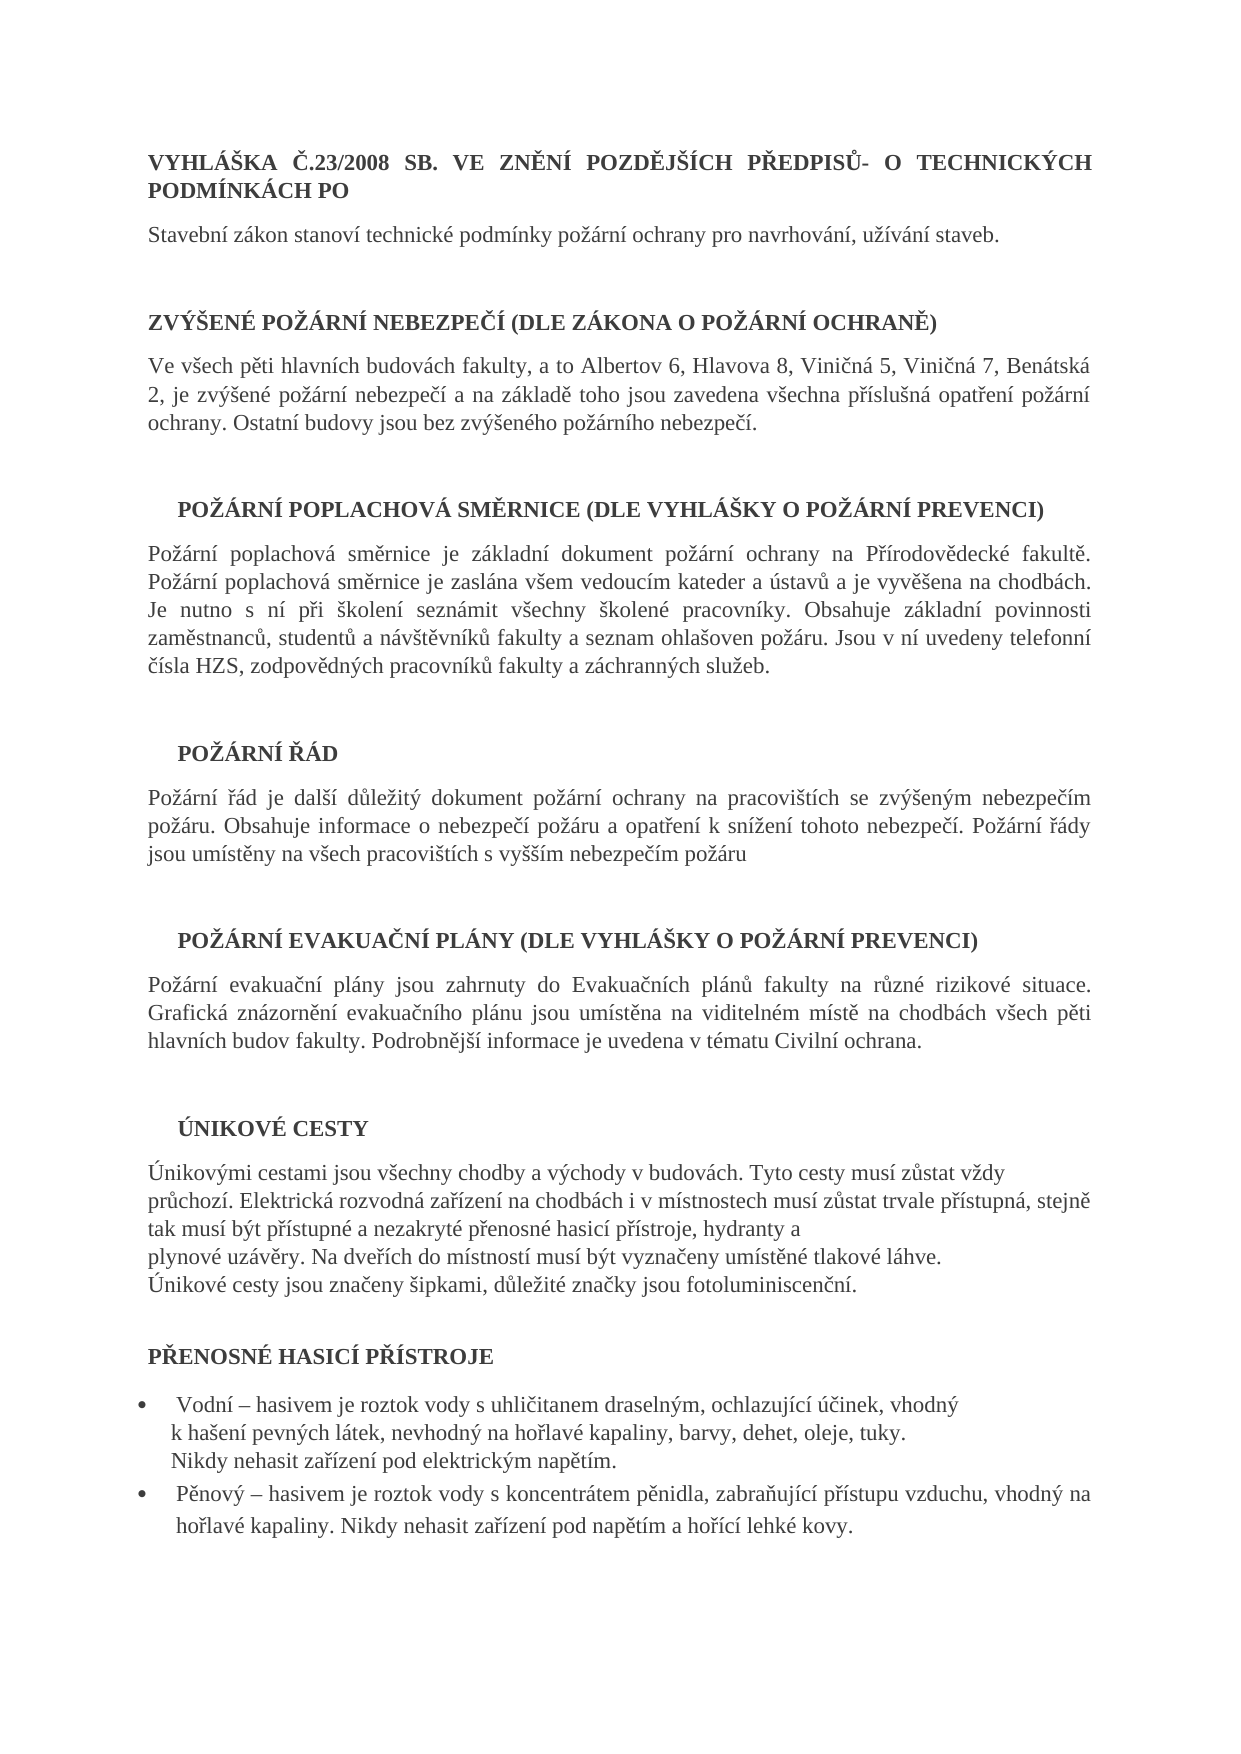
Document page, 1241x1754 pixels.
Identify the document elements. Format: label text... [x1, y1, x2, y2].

text Požární řád je další důležitý dokument požární ochrany na pracovištích se zvýšeným nebezpečím požáru. Obsahuje informace o nebezpečí požáru a opatření k snížení tohoto nebezpečí. Požární řády jsou umístěny na všech pracovištích s vyšším nebezpečím požáru [148, 782, 1093, 866]
text k hašení pevných látek, nevhodný na hořlavé kapaliny, barvy, dehet, oleje, tuky. [148, 1418, 1093, 1446]
text Požární evakuační plány jsou zahrnuty do Evakuačních plánů fakulty na různé rizikové situace. Grafická znázornění evakuačního plánu jsou umístěna na viditelném místě na chodbách všech pěti hlavních budov fakulty. Podrobnější informace je uvedena v tématu Civilní ochrana. [148, 969, 1093, 1054]
text Stavební zákon stanoví technické podmínky požární ochrany pro navrhování, užívání staveb. [148, 219, 1093, 248]
text POŽÁRNÍ ŘÁD [177, 738, 1093, 766]
text POŽÁRNÍ POPLACHOVÁ SMĚRNICE (DLE VYHLÁŠKY O POŽÁRNÍ PREVENCI) [177, 494, 1093, 523]
list Vodní – hasivem je roztok vody s uhličitanem draselným, ochlazující účinek, vhodný [138, 1385, 1093, 1418]
text Požární poplachová směrnice je základní dokument požární ochrany na Přírodovědecké fakultě. Požární poplachová směrnice je zaslána všem vedoucím kateder a ústavů a je vyvěšena na chodbách. Je nutno s ní při školení seznámit všechny školené pracovníky. Obsahuje základní povinnosti zaměstnanců, studentů a návštěvníků fakulty a seznam ohlašoven požáru. Jsou v ní uvedeny telefonní čísla HZS, zodpovědných pracovníků fakulty a záchranných služeb. [148, 538, 1093, 679]
text Ve všech pěti hlavních budovách fakulty, a to Albertov 6, Hlavova 8, Viničná 5, Viničná 7, Benátská 2, je zvýšené požární nebezpečí a na základě toho jsou zavedena všechna příslušná opatření požární ochrany. Ostatní budovy jsou bez zvýšeného požárního nebezpečí. [148, 351, 1093, 435]
text POŽÁRNÍ EVAKUAČNÍ PLÁNY (DLE VYHLÁŠKY O POŽÁRNÍ PREVENCI) [177, 926, 1093, 954]
text ÚNIKOVÉ CESTY [177, 1113, 1093, 1141]
text Únikové cesty jsou značeny šipkami, důležité značky jsou fotoluminiscenční. [148, 1269, 1093, 1298]
text plynové uzávěry. Na dveřích do místností musí být vyznačeny umístěné tlakové láhve. [148, 1241, 1093, 1269]
list Pěnový – hasivem je roztok vody s koncentrátem pěnidla, zabraňující přístupu vzduchu, vhodný na hořlavé kapaliny. Nikdy nehasit zařízení pod napětím a hořící lehké kovy. [138, 1474, 1093, 1539]
text Únikovými cestami jsou všechny chodby a východy v budovách. Tyto cesty musí zůstat vždy [148, 1157, 1093, 1185]
text VYHLÁŠKA Č.23/2008 SB. VE ZNĚNÍ POZDĚJŠÍCH PŘEDPISŮ- O TECHNICKÝCH PODMÍNKÁCH PO [148, 148, 1093, 204]
text průchozí. Elektrická rozvodná zařízení na chodbách i v místnostech musí zůstat trvale přístupná, stejně tak musí být přístupné a nezakryté přenosné hasicí přístroje, hydranty a [148, 1185, 1093, 1241]
text PŘENOSNÉ HASICÍ PŘÍSTROJE [148, 1341, 1093, 1369]
text Nikdy nehasit zařízení pod elektrickým napětím. [148, 1446, 1093, 1474]
text ZVÝŠENÉ POŽÁRNÍ NEBEZPEČÍ (DLE ZÁKONA O POŽÁRNÍ OCHRANĚ) [148, 307, 1093, 335]
